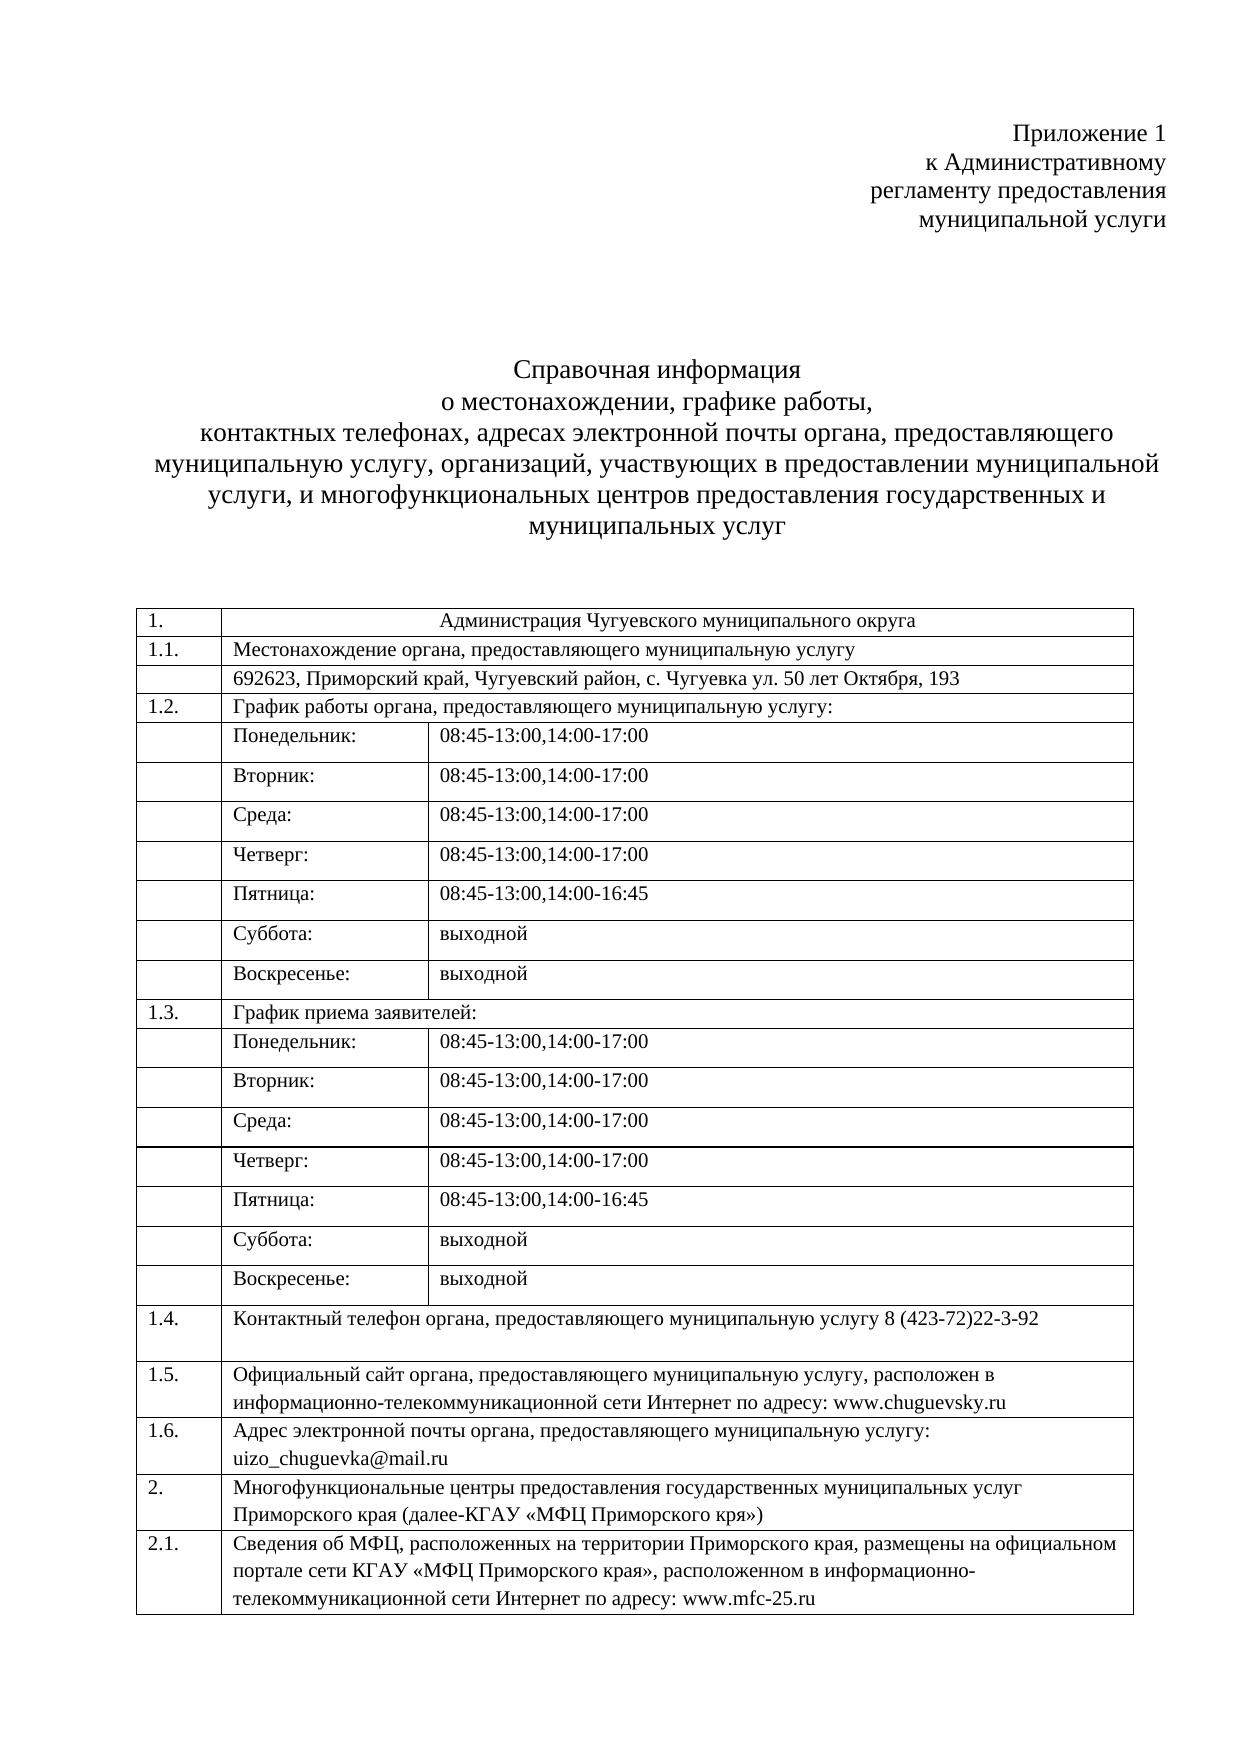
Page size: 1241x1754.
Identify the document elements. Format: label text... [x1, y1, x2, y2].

table_cell [137, 1266, 221, 1305]
table_cell 08:45-13:00,14:00-17:00 [429, 842, 1133, 880]
table_cell [137, 921, 221, 959]
text контактных телефонах, адресах электронной почты органа, предоставляющего муниципальную услугу, организаций, участвующих в предоставлении муниципальной услуги, и многофункциональных центров предоставления государственных и муниципальных услуг [148, 416, 1166, 540]
table_cell Контактный телефон органа, предоставляющего муниципальную услугу 8 (423-72)22-3-92 [222, 1306, 1133, 1361]
table_cell [137, 1148, 221, 1186]
table_cell Официальный сайт органа, предоставляющего муниципальную услугу, расположен в информационно-телекоммуникационной сети Интернет по адресу: www.chuguevsky.ru [222, 1362, 1133, 1417]
table_cell Четверг: [222, 1148, 428, 1186]
table_cell [137, 1068, 221, 1107]
table_cell Пятница: [222, 1187, 428, 1226]
text о местонахождении, графике работы, [148, 384, 1166, 416]
table_cell Воскресенье: [222, 1266, 428, 1305]
table_cell Суббота: [222, 1227, 428, 1265]
table_header Администрация Чугуевского муниципального округа [222, 609, 1133, 636]
table_cell Местонахождение органа, предоставляющего муниципальную услугу [222, 637, 1133, 665]
table_cell 08:45-13:00,14:00-17:00 [429, 1068, 1133, 1107]
table_cell Суббота: [222, 921, 428, 959]
table_cell Многофункциональные центры предоставления государственных муниципальных услуг Приморского края (далее-КГАУ «МФЦ Приморского кря») [222, 1475, 1133, 1530]
table_cell выходной [429, 1227, 1133, 1265]
table_cell 1.5. [137, 1362, 221, 1417]
table_cell Вторник: [222, 763, 428, 801]
table_cell [137, 881, 221, 920]
table_cell 08:45-13:00,14:00-17:00 [429, 802, 1133, 841]
table_cell 1.2. [137, 694, 221, 722]
table_cell Понедельник: [222, 1029, 428, 1067]
table_cell 08:45-13:00,14:00-17:00 [429, 1108, 1133, 1146]
table_cell 08:45-13:00,14:00-16:45 [429, 881, 1133, 920]
text регламенту предоставления [148, 176, 1166, 204]
table_cell [137, 1108, 221, 1146]
table_cell [137, 666, 221, 693]
table_cell [137, 1187, 221, 1226]
table_cell [137, 842, 221, 880]
table_cell Адреc электронной почты органа, предоставляющего муниципальную услугу: uizo_chuguevka@mail.ru [222, 1418, 1133, 1473]
table_cell Вторник: [222, 1068, 428, 1107]
table_cell Понедельник: [222, 723, 428, 762]
table_cell выходной [429, 961, 1133, 999]
table_cell [137, 1227, 221, 1265]
text к Административному [148, 147, 1166, 176]
table_cell Четверг: [222, 842, 428, 880]
table_cell [137, 802, 221, 841]
table_cell 08:45-13:00,14:00-17:00 [429, 763, 1133, 801]
table_cell Воскресенье: [222, 961, 428, 999]
table_cell 1.4. [137, 1306, 221, 1361]
table_cell 08:45-13:00,14:00-17:00 [429, 1148, 1133, 1186]
table_cell 08:45-13:00,14:00-16:45 [429, 1187, 1133, 1226]
table_cell 2. [137, 1475, 221, 1530]
table_cell 08:45-13:00,14:00-17:00 [429, 723, 1133, 762]
table_cell 1.1. [137, 637, 221, 665]
text Справочная информация [148, 353, 1166, 384]
table_cell 692623, Приморский край, Чугуевский район, с. Чугуевка ул. 50 лет Октября, 193 [222, 666, 1133, 693]
text муниципальной услуги [148, 204, 1166, 233]
table_cell График приема заявителей: [222, 1000, 1133, 1028]
table_cell 1.3. [137, 1000, 221, 1028]
table_cell Сведения об МФЦ, расположенных на территории Приморского края, размещены на официальном портале сети КГАУ «МФЦ Приморского края», расположенном в информационно-телекоммуникационной сети Интернет по адресу: www.mfc-25.ru [222, 1531, 1133, 1614]
table_cell [137, 1029, 221, 1067]
table_cell Среда: [222, 802, 428, 841]
table_cell [137, 763, 221, 801]
table_cell График работы органа, предоставляющего муниципальную услугу: [222, 694, 1133, 722]
table_cell Среда: [222, 1108, 428, 1146]
table_cell выходной [429, 1266, 1133, 1305]
table_cell 08:45-13:00,14:00-17:00 [429, 1029, 1133, 1067]
table_cell Пятница: [222, 881, 428, 920]
table_cell выходной [429, 921, 1133, 959]
table_cell [137, 961, 221, 999]
table_cell 1.6. [137, 1418, 221, 1473]
table_cell 2.1. [137, 1531, 221, 1614]
table_cell [137, 723, 221, 762]
table_header 1. [137, 609, 221, 636]
text Приложение 1 [148, 118, 1166, 147]
